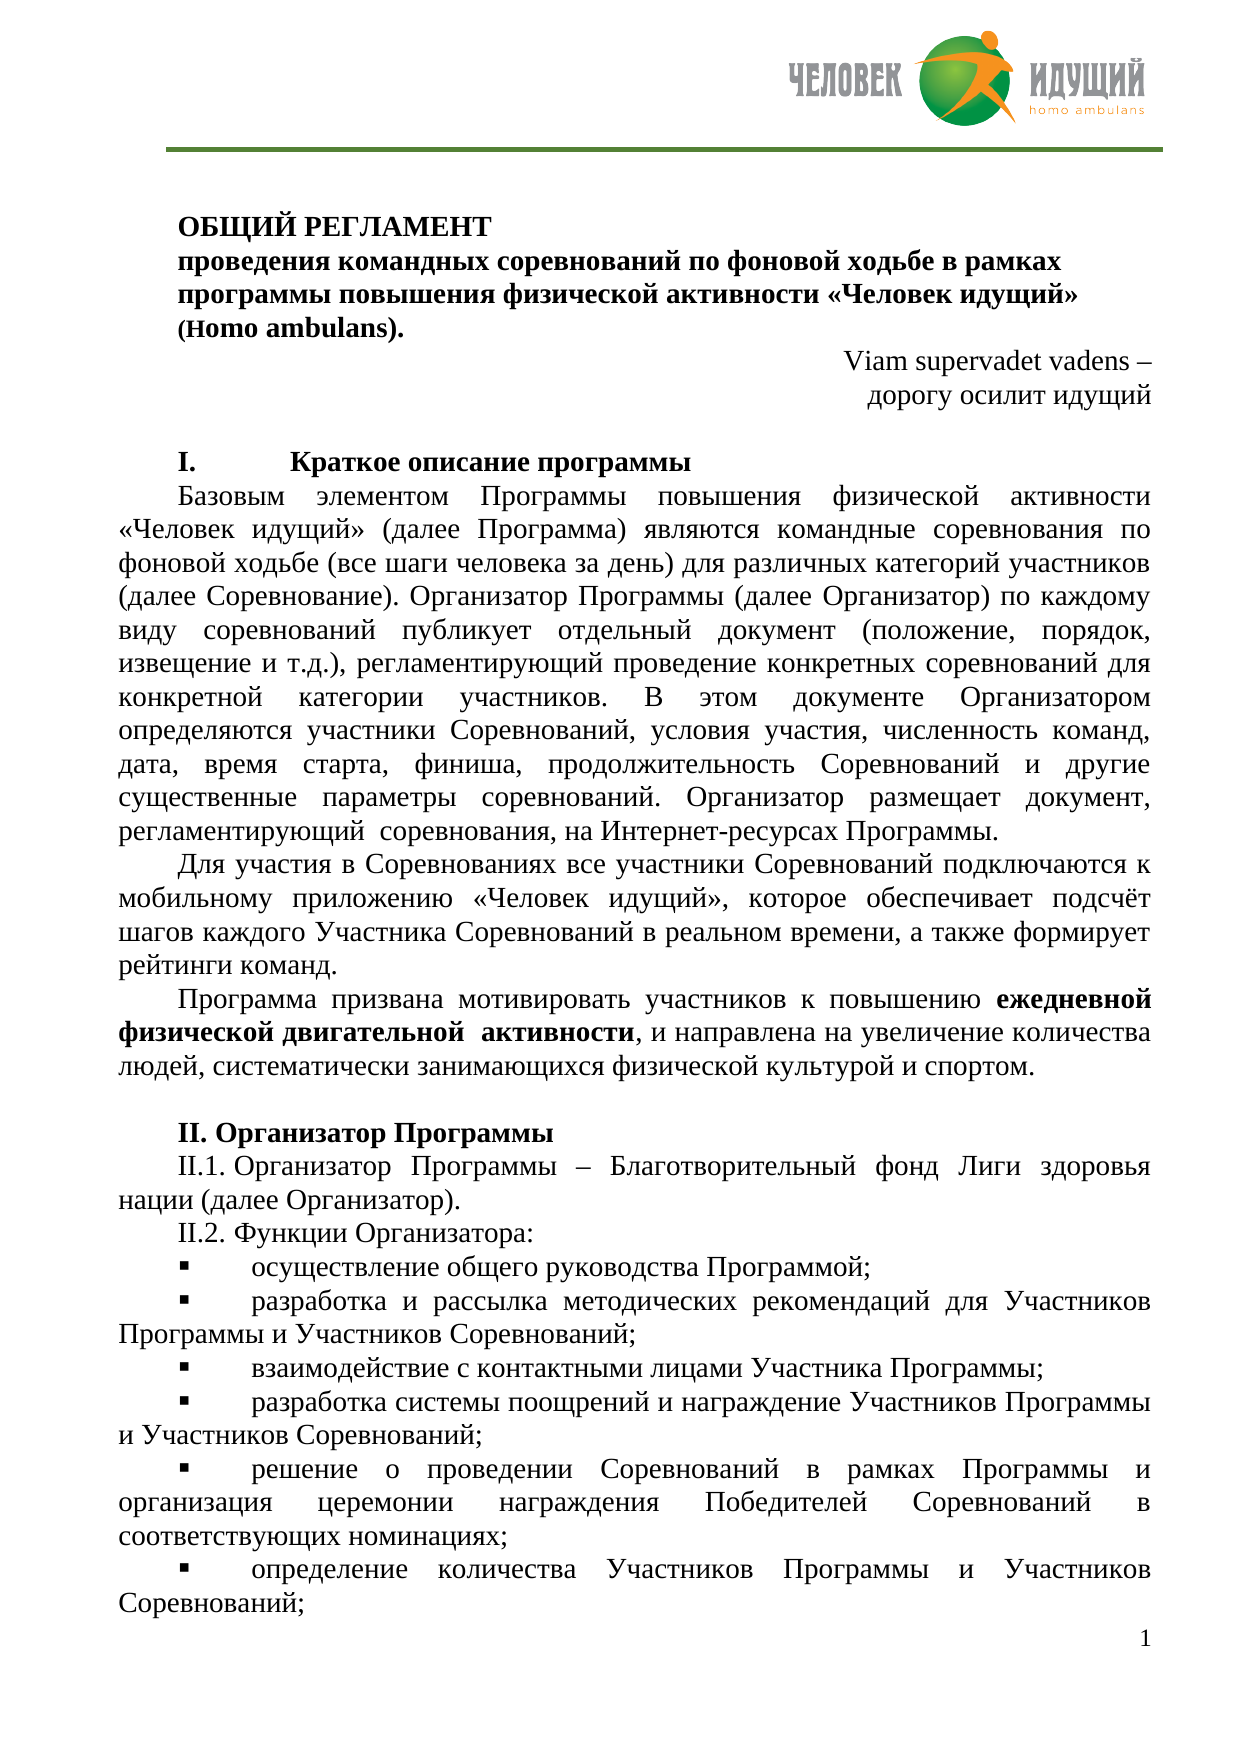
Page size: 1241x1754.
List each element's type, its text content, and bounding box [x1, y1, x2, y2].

list Организатор Программы [118, 1115, 1152, 1148]
text Базовым элементом Программы повышения физической активности «Человек идущий» (далее Программа) являются командные соревнования по фоновой ходьбе (все шаги человека за день) для различных категорий участников (далее Соревнование). Организатор Программы (далее Организатор) по каждому виду соревнований публикует отдельный документ (положение, порядок, извещение и т.д.), регламентирующий проведение конкретных соревнований для конкретной категории участников. В этом документе Организатором определяются участники Соревнований, условия участия, численность команд, дата, время старта, финиша, продолжительность Соревнований и другие существенные параметры соревнований. Организатор размещает документ, регламентирующий соревнования, на Интернет-ресурсах Программы. [118, 478, 1152, 847]
list решение о проведении Соревнований в рамках Программы и организация церемонии награждения Победителей Соревнований в соответствующих номинациях; [118, 1451, 1152, 1552]
subtitle ОБЩИЙ РЕГЛАМЕНТ [177, 209, 1152, 243]
text Viam supervadet vadens – [177, 343, 1152, 377]
list определение количества Участников Программы и Участников Соревнований; [118, 1552, 1152, 1619]
text дорогу осилит идущий [177, 377, 1152, 411]
list осуществление общего руководства Программой; [118, 1249, 1152, 1283]
subtitle Краткое описание программы [118, 444, 1189, 478]
text проведения командных соревнований по фоновой ходьбе в рамках программы повышения физической активности «Человек идущий» (Homo ambulans). [177, 243, 1152, 343]
list взаимодействие с контактными лицами Участника Программы; [118, 1350, 1152, 1384]
text Для участия в Соревнованиях все участники Соревнований подключаются к мобильному приложению «Человек идущий», которое обеспечивает подсчёт шагов каждого Участника Соревнований в реальном времени, а также формирует рейтинги команд. [118, 847, 1152, 981]
list Организатор Программы – Благотворительный фонд Лиги здоровья нации (далее Организатор). [118, 1148, 1152, 1216]
list разработка системы поощрений и награждение Участников Программы и Участников Соревнований; [118, 1384, 1152, 1451]
picture [781, 29, 1152, 127]
list Функции Организатора: [118, 1216, 1152, 1249]
list разработка и рассылка методических рекомендаций для Участников Программы и Участников Соревнований; [118, 1283, 1152, 1350]
text Программа призвана мотивировать участников к повышению ежедневной физической двигательной активности, и направлена на увеличение количества людей, систематически занимающихся физической культурой и спортом. [118, 981, 1152, 1081]
